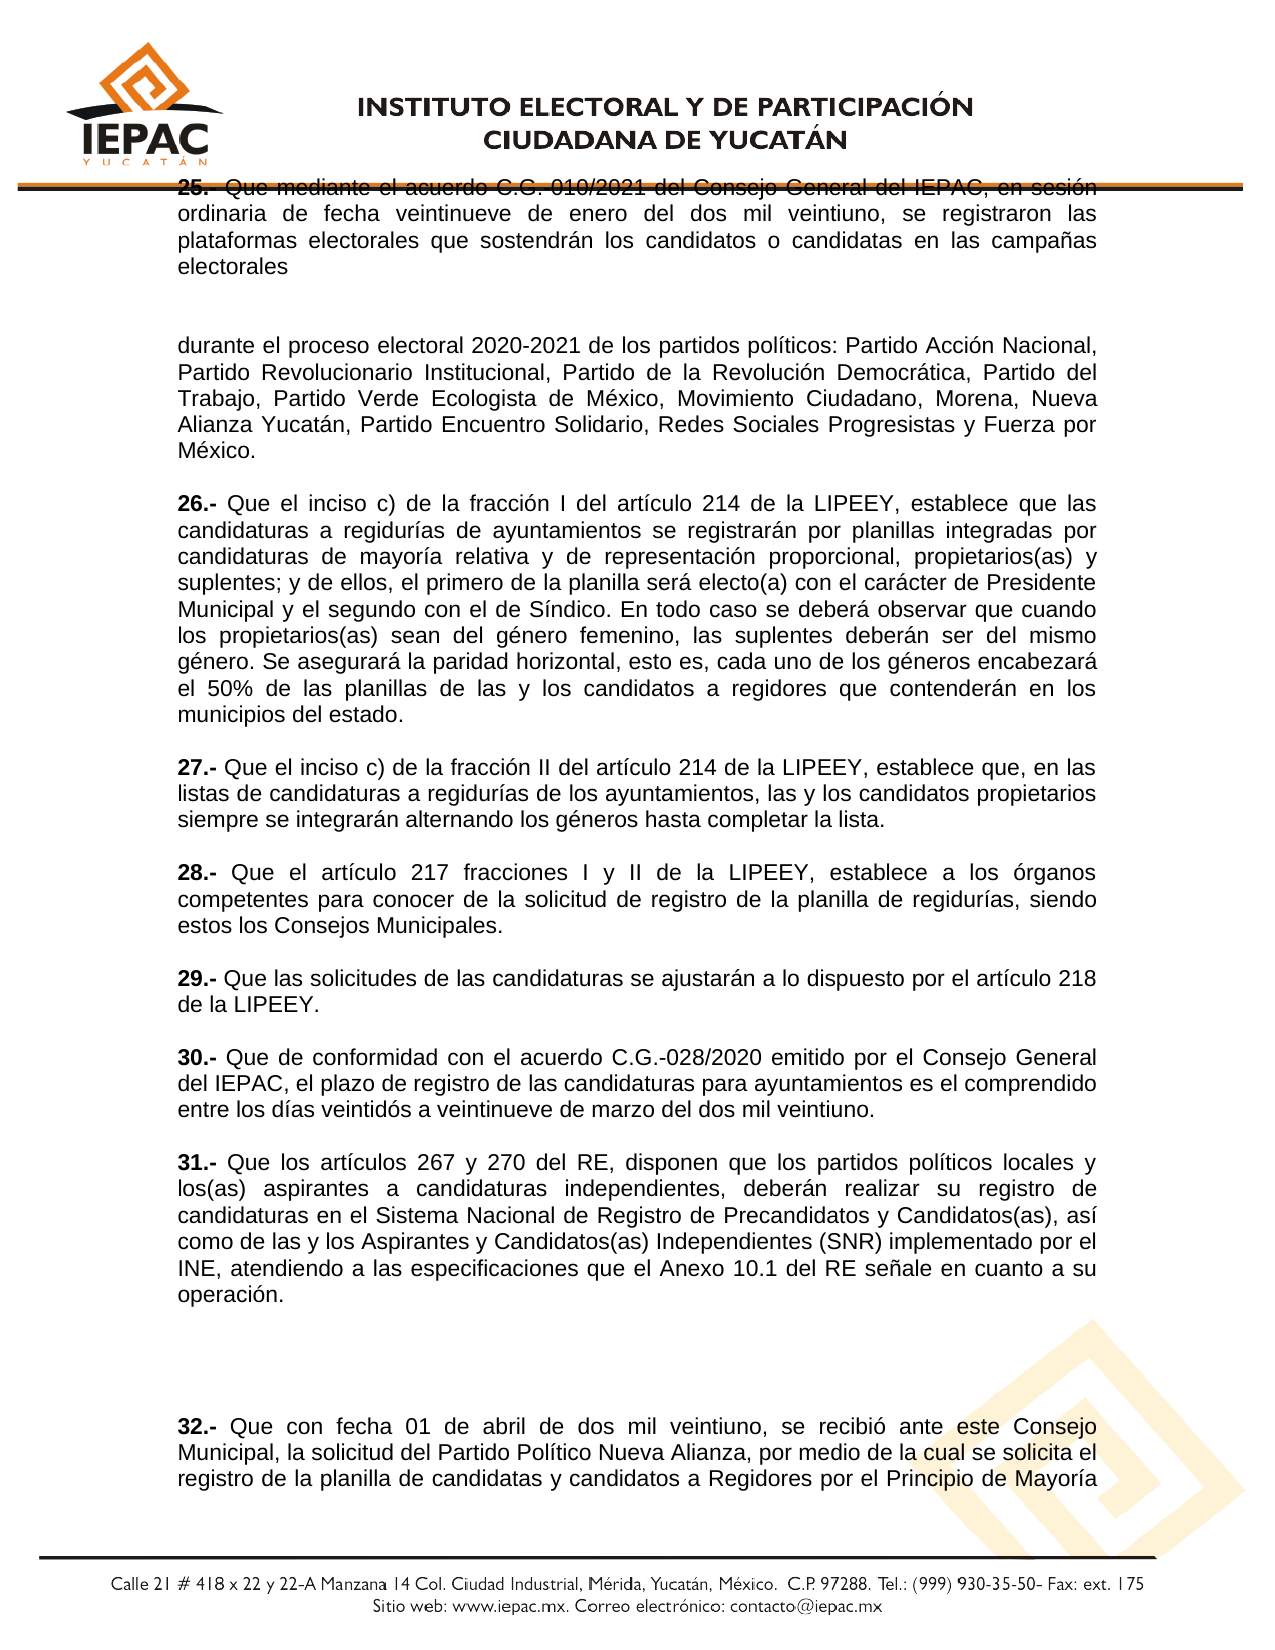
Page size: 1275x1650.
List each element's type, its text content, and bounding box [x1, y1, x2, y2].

text 31.- Que los artículos 267 y 270 del RE, disponen que los partidos políticos locales y los(as) aspirantes a candidaturas independientes, deberán realizar su registro de candidaturas en el Sistema Nacional de Registro de Precandidatos y Candidatos(as), así como de las y los Aspirantes y Candidatos(as) Independientes (SNR) implementado por el INE, atendiendo a las especificaciones que el Anexo 10.1 del RE señale en cuanto a su operación. [177, 1149, 1098, 1307]
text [177, 1413, 1098, 1492]
text 26.- Que el inciso c) de la fracción I del artículo 214 de la LIPEEY, establece que las candidaturas a regidurías de ayuntamientos se registrarán por planillas integradas por candidaturas de mayoría relativa y de representación proporcional, propietarios(as) y suplentes; y de ellos, el primero de la planilla será electo(a) con el carácter de Presidente Municipal y el segundo con el de Síndico. En todo caso se deberá observar que cuando los propietarios(as) sean del género femenino, las suplentes deberán ser del mismo género. Se asegurará la paridad horizontal, esto es, cada uno de los géneros encabezará el 50% de las planillas de las y los candidatos a regidores que contenderán en los municipios del estado. [177, 490, 1098, 727]
text 25.- Que mediante el acuerdo C.G.-010/2021 del Consejo General del IEPAC, en sesión ordinaria de fecha veintinueve de enero del dos mil veintiuno, se registraron las plataformas electorales que sostendrán los candidatos o candidatas en las campañas electorales [177, 174, 1098, 279]
text 27.- Que el inciso c) de la fracción II del artículo 214 de la LIPEEY, establece que, en las listas de candidaturas a regidurías de los ayuntamientos, las y los candidatos propietarios siempre se integrarán alternando los géneros hasta completar la lista. [177, 754, 1098, 833]
picture [17, 42, 1247, 1615]
text 28.- Que el artículo 217 fracciones I y II de la LIPEEY, establece a los órganos competentes para conocer de la solicitud de registro de la planilla de regidurías, siendo estos los Consejos Municipales. [177, 859, 1098, 938]
text durante el proceso electoral 2020-2021 de los partidos políticos: Partido Acción Nacional, Partido Revolucionario Institucional, Partido de la Revolución Democrática, Partido del Trabajo, Partido Verde Ecologista de México, Movimiento Ciudadano, Morena, Nueva Alianza Yucatán, Partido Encuentro Solidario, Redes Sociales Progresistas y Fuerza por México. [177, 332, 1098, 464]
text 29.- Que las solicitudes de las candidaturas se ajustarán a lo dispuesto por el artículo 218 de la LIPEEY. [177, 964, 1098, 1017]
text 30.- Que de conformidad con el acuerdo C.G.-028/2020 emitido por el Consejo General del IEPAC, el plazo de registro de las candidaturas para ayuntamientos es el comprendido entre los días veintidós a veintinueve de marzo del dos mil veintiuno. [177, 1044, 1098, 1123]
